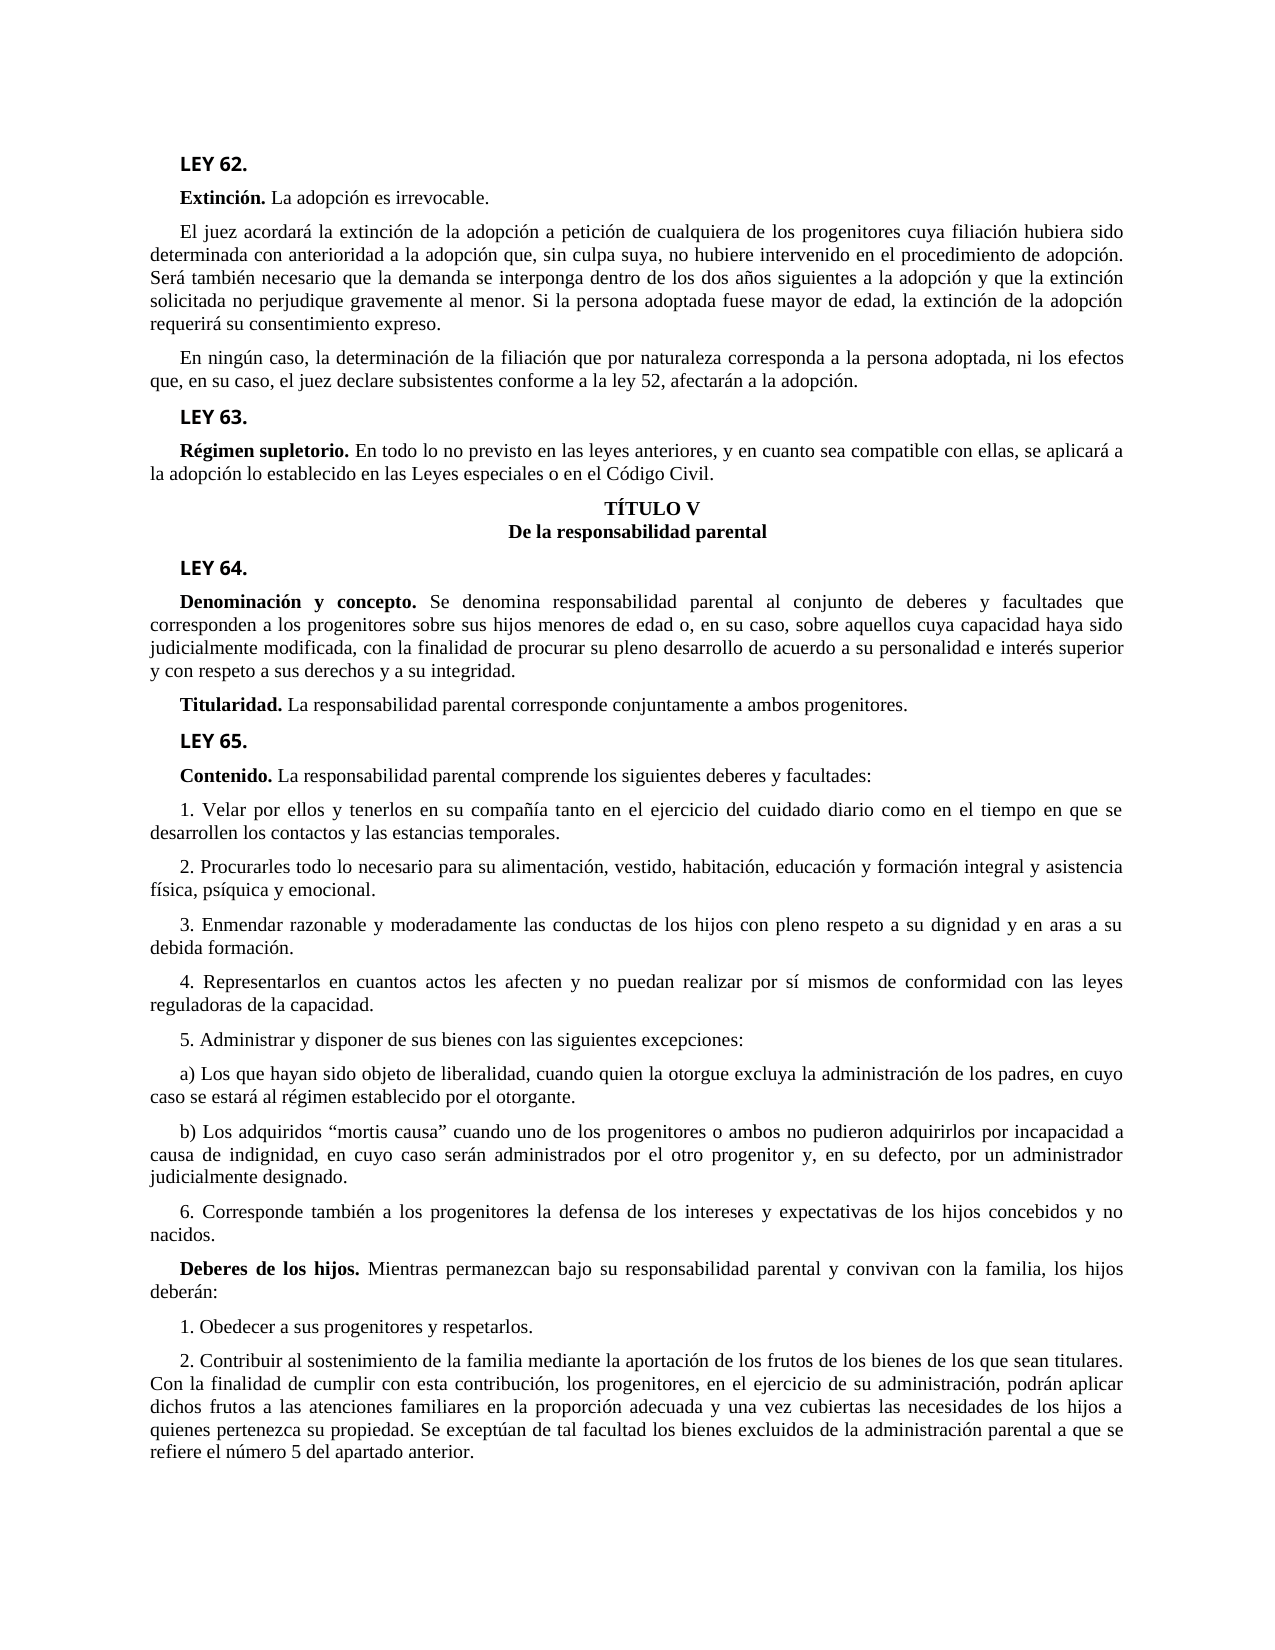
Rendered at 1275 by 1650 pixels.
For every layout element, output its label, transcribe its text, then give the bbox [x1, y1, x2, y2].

text Extinción. La adopción es irrevocable. [150, 186, 1125, 209]
text b) Los adquiridos “mortis causa” cuando uno de los progenitores o ambos no pudieron adquirirlos por incapacidad a causa de indignidad, en cuyo caso serán administrados por el otro progenitor y, en su defecto, por un administrador judicialmente designado. [150, 1120, 1125, 1188]
text En ningún caso, la determinación de la filiación que por naturaleza corresponda a la persona adoptada, ni los efectos que, en su caso, el juez declare subsistentes conforme a la ley 52, afectarán a la adopción. [150, 346, 1125, 392]
text Denominación y concepto. Se denomina responsabilidad parental al conjunto de deberes y facultades que corresponden a los progenitores sobre sus hijos menores de edad o, en su caso, sobre aquellos cuya capacidad haya sido judicialmente modificada, con la finalidad de procurar su pleno desarrollo de acuerdo a su personalidad e interés superior y con respeto a sus derechos y a su integridad. [150, 590, 1125, 681]
text El juez acordará la extinción de la adopción a petición de cualquiera de los progenitores cuya filiación hubiera sido determinada con anterioridad a la adopción que, sin culpa suya, no hubiere intervenido en el procedimiento de adopción. Será también necesario que la demanda se interponga dentro de los dos años siguientes a la adopción y que la extinción solicitada no perjudique gravemente al menor. Si la persona adoptada fuese mayor de edad, la extinción de la adopción requerirá su consentimiento expreso. [150, 220, 1125, 334]
text 1. Obedecer a sus progenitores y respetarlos. [150, 1315, 1125, 1337]
text Deberes de los hijos. Mientras permanezcan bajo su responsabilidad parental y convivan con la familia, los hijos deberán: [150, 1257, 1125, 1303]
text Titularidad. La responsabilidad parental corresponde conjuntamente a ambos progenitores. [150, 693, 1125, 716]
text 2. Procurarles todo lo necesario para su alimentación, vestido, habitación, educación y formación integral y asistencia física, psíquica y emocional. [150, 856, 1125, 901]
text Régimen supletorio. En todo lo no previsto en las leyes anteriores, y en cuanto sea compatible con ellas, se aplicará a la adopción lo establecido en las Leyes especiales o en el Código Civil. [150, 439, 1125, 485]
text LEY 65. [150, 728, 1125, 755]
text 2. Contribuir al sostenimiento de la familia mediante la aportación de los frutos de los bienes de los que sean titulares. Con la finalidad de cumplir con esta contribución, los progenitores, en el ejercicio de su administración, podrán aplicar dichos frutos a las atenciones familiares en la proporción adecuada y una vez cubiertas las necesidades de los hijos a quienes pertenezca su propiedad. Se exceptúan de tal facultad los bienes excluidos de la administración parental a que se refiere el número 5 del apartado anterior. [150, 1349, 1125, 1463]
text 3. Enmendar razonable y moderadamente las conductas de los hijos con pleno respeto a su dignidad y en aras a su debida formación. [150, 913, 1125, 958]
text 4. Representarlos en cuantos actos les afecten y no puedan realizar por sí mismos de conformidad con las leyes reguladoras de la capacidad. [150, 970, 1125, 1016]
text LEY 62. [150, 150, 1125, 177]
text a) Los que hayan sido objeto de liberalidad, cuando quien la otorgue excluya la administración de los padres, en cuyo caso se estará al régimen establecido por el otorgante. [150, 1062, 1125, 1108]
text Contenido. La responsabilidad parental comprende los siguientes deberes y facultades: [150, 763, 1125, 786]
text 5. Administrar y disponer de sus bienes con las siguientes excepciones: [150, 1028, 1125, 1051]
text TÍTULO V De la responsabilidad parental [150, 497, 1125, 542]
text 1. Velar por ellos y tenerlos en su compañía tanto en el ejercicio del cuidado diario como en el tiempo en que se desarrollen los contactos y las estancias temporales. [150, 798, 1125, 844]
text 6. Corresponde también a los progenitores la defensa de los intereses y expectativas de los hijos concebidos y no nacidos. [150, 1200, 1125, 1246]
text LEY 63. [150, 404, 1125, 431]
text LEY 64. [150, 554, 1125, 581]
